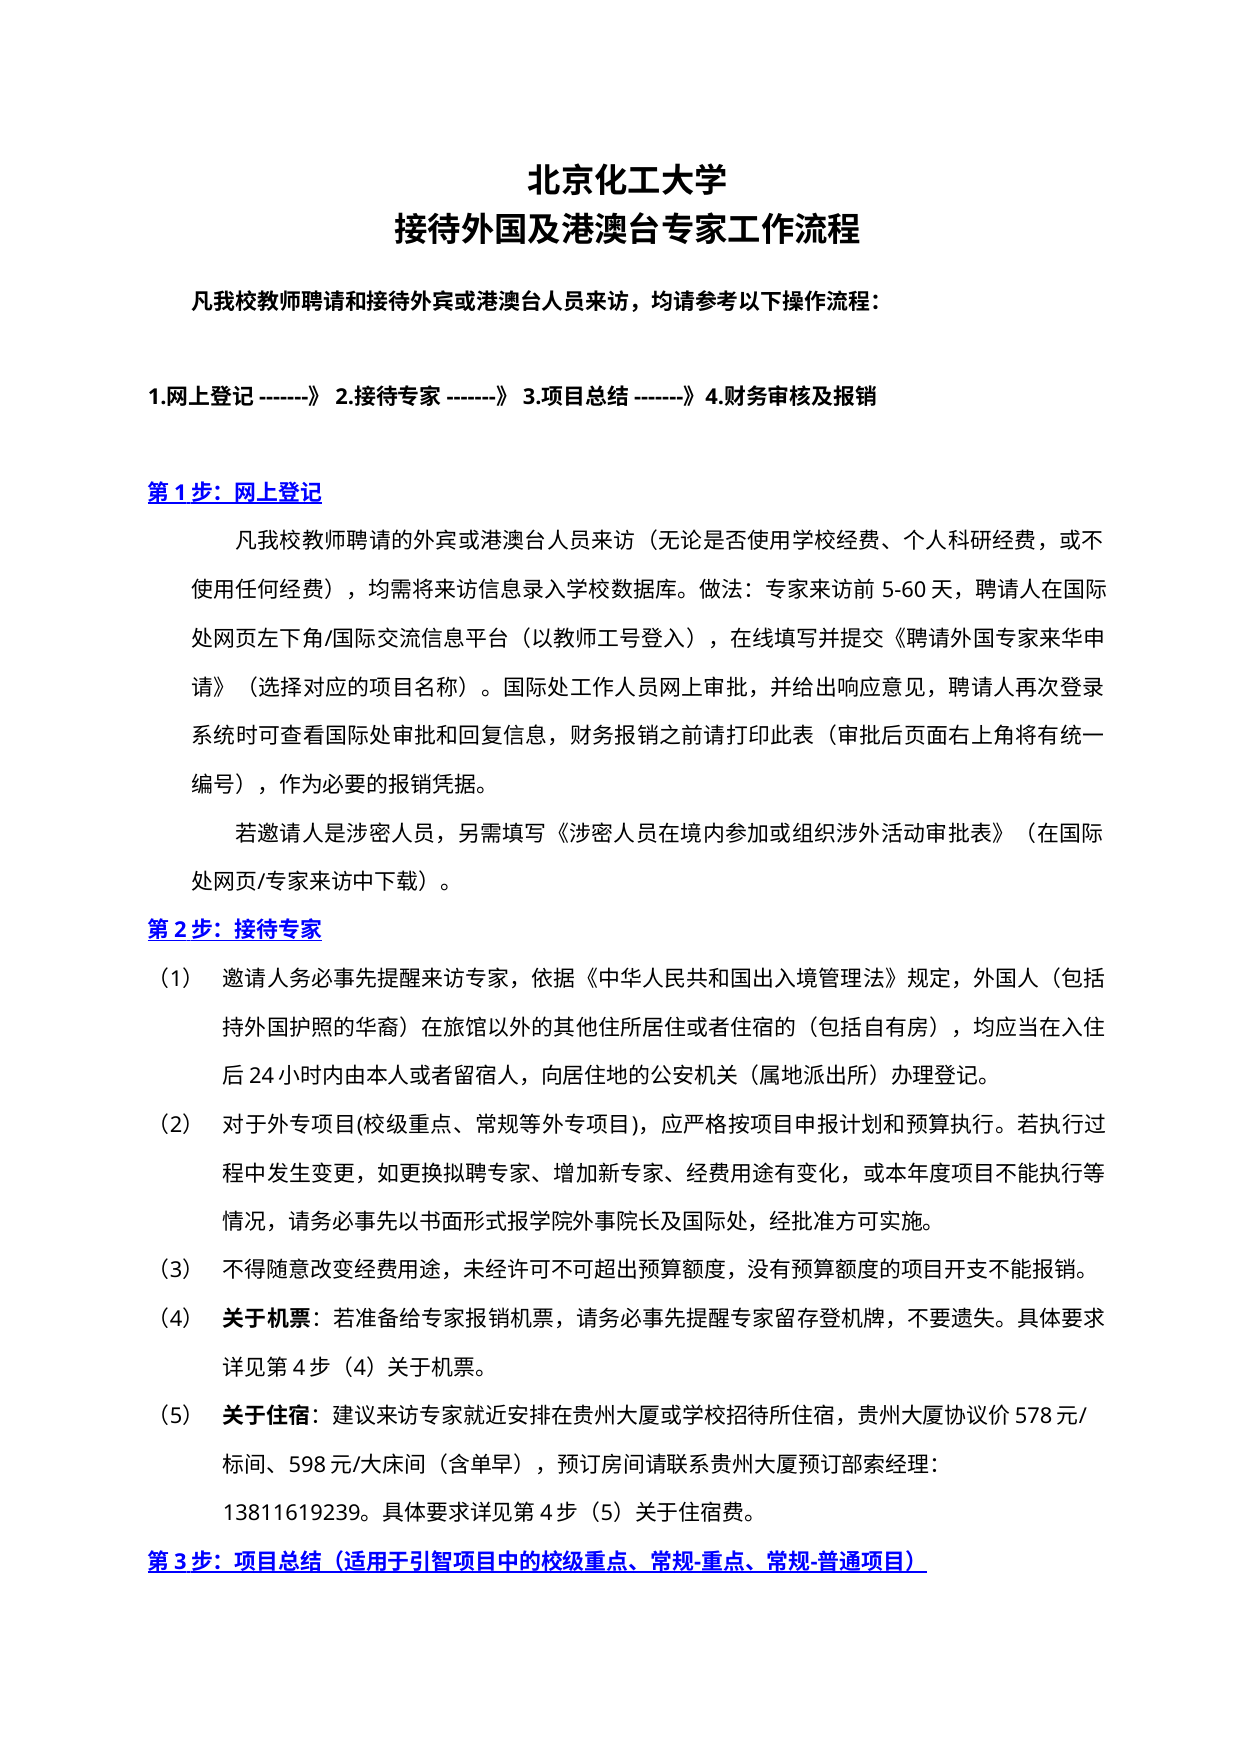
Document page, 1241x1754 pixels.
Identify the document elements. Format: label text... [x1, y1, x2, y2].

text 第1步：网上登记 [148, 475, 1107, 507]
text 北京化工大学 [148, 154, 1107, 202]
text 凡我校教师聘请和接待外宾或港澳台人员来访，均请参考以下操作流程： [148, 283, 1107, 316]
list 对于外专项目(校级重点、常规等外专项目)，应严格按项目申报计划和预算执行。若执行过程中发生变更，如更换拟聘专家、增加新专家、经费用途有变化，或本年度项目不能执行等情况，请务必事先以书面形式报学院外事院长及国际处，经批准方可实施。 [148, 1106, 1107, 1236]
list 关于机票：若准备给专家报销机票，请务必事先提醒专家留存登机牌，不要遗失。具体要求详见第4步（4）关于机票。 [148, 1301, 1107, 1382]
list 不得随意改变经费用途，未经许可不可超出预算额度，没有预算额度的项目开支不能报销。 [148, 1252, 1107, 1285]
list 关于住宿：建议来访专家就近安排在贵州大厦或学校招待所住宿，贵州大厦协议价578元/标间、598元/大床间（含单早），预订房间请联系贵州大厦预订部索经理：13811619239。具体要求详见第4步（5）关于住宿费。 [148, 1398, 1107, 1528]
text 第3步：项目总结（适用于引智项目中的校级重点、常规-重点、常规-普通项目） [148, 1543, 1107, 1576]
text 接待外国及港澳台专家工作流程 [148, 202, 1107, 251]
text 1.网上登记 -------》 2.接待专家 -------》 3.项目总结 -------》4.财务审核及报销 [148, 379, 1107, 411]
text 第2步：接待专家 [148, 912, 1107, 945]
text 若邀请人是涉密人员，另需填写《涉密人员在境内参加或组织涉外活动审批表》（在国际处网页/专家来访中下载）。 [191, 815, 1107, 896]
text 凡我校教师聘请的外宾或港澳台人员来访（无论是否使用学校经费、个人科研经费，或不使用任何经费），均需将来访信息录入学校数据库。做法：专家来访前5-60天，聘请人在国际处网页左下角/国际交流信息平台（以教师工号登入），在线填写并提交《聘请外国专家来华申请》（选择对应的项目名称）。国际处工作人员网上审批，并给出响应意见，聘请人再次登录系统时可查看国际处审批和回复信息，财务报销之前请打印此表（审批后页面右上角将有统一编号），作为必要的报销凭据。 [191, 523, 1107, 799]
list 邀请人务必事先提醒来访专家，依据《中华人民共和国出入境管理法》规定，外国人（包括持外国护照的华裔）在旅馆以外的其他住所居住或者住宿的（包括自有房），均应当在入住后24小时内由本人或者留宿人，向居住地的公安机关（属地派出所）办理登记。 [148, 961, 1107, 1091]
